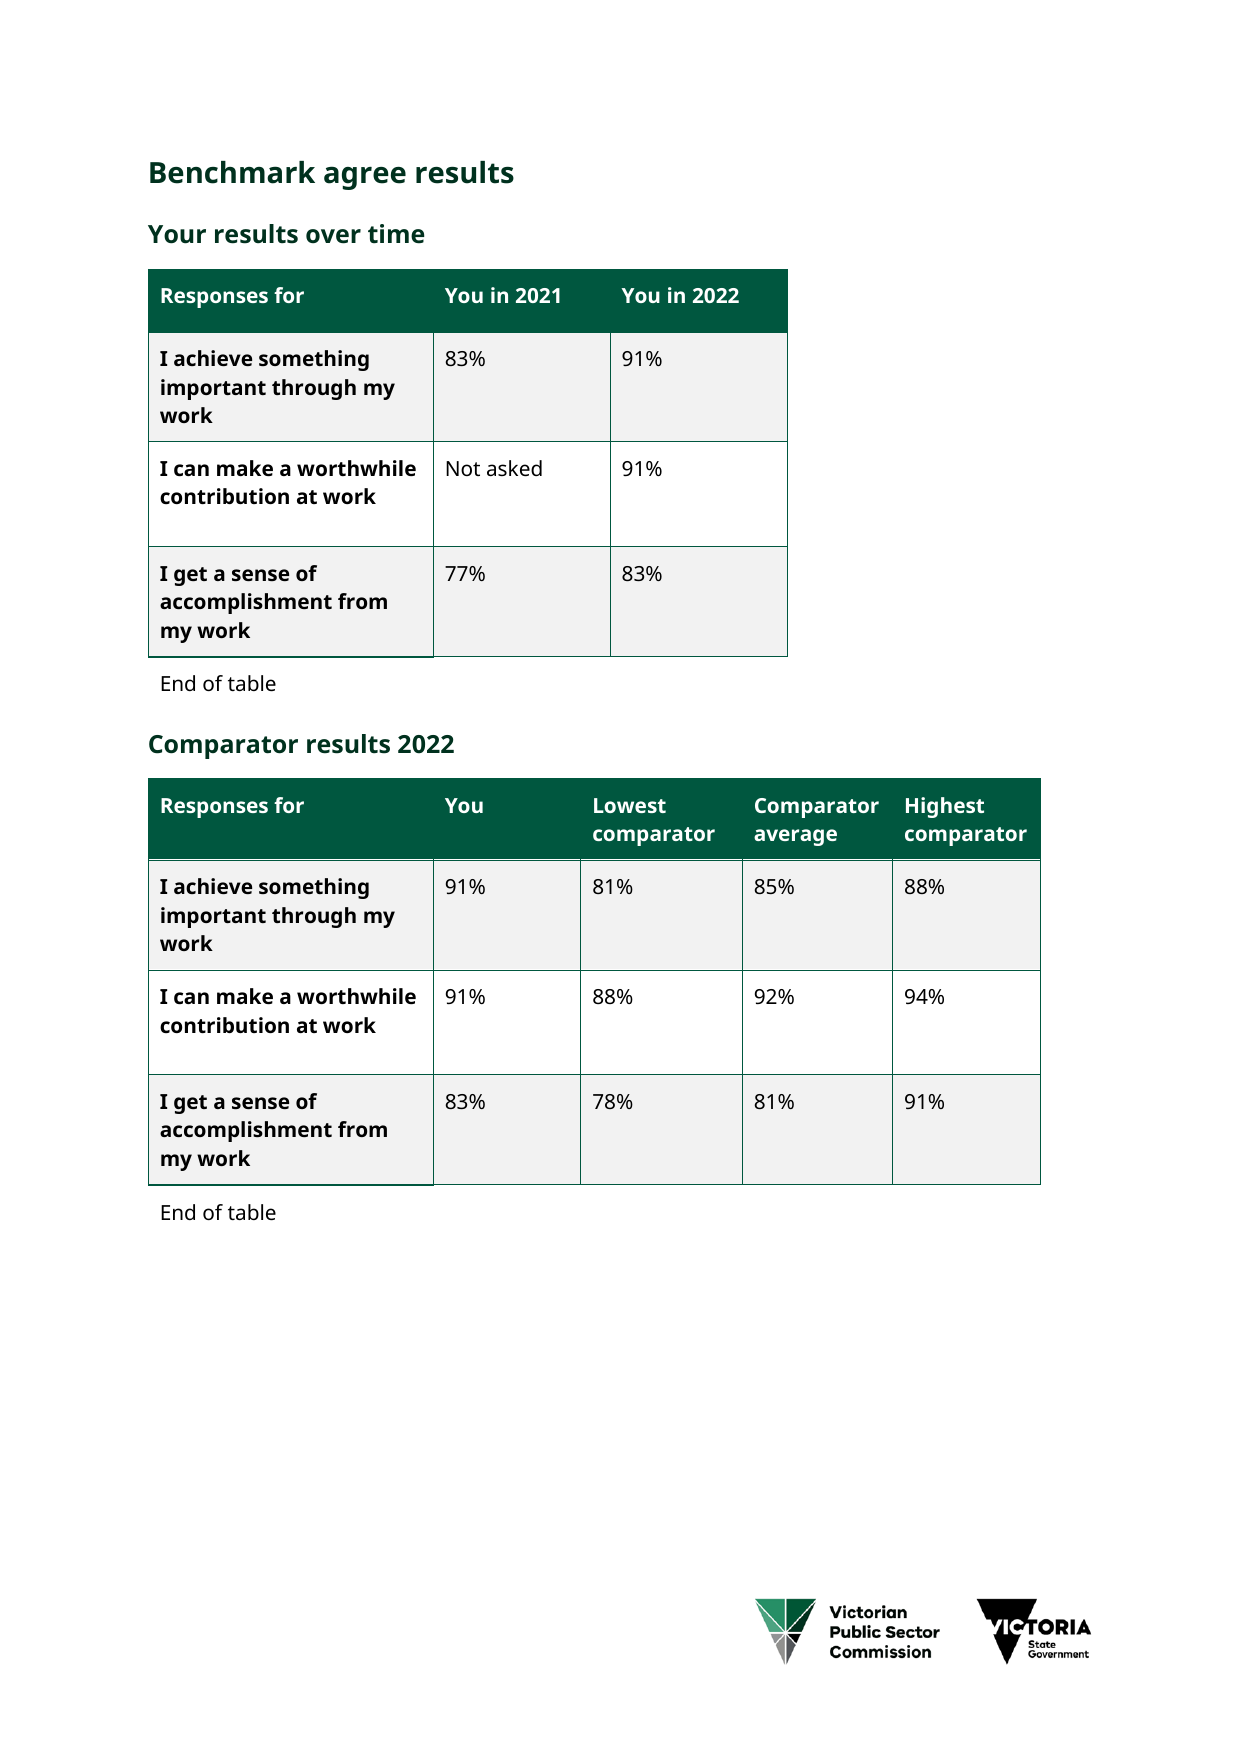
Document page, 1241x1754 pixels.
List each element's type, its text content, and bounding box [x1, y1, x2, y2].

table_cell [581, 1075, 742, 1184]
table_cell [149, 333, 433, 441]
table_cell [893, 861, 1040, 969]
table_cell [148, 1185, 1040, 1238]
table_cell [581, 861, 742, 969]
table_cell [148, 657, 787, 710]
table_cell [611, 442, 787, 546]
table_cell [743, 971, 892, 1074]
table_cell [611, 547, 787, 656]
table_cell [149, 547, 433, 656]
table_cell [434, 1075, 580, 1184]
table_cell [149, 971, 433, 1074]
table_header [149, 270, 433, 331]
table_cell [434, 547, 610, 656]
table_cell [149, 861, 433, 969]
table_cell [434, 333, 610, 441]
subtitle Your results over time [148, 217, 1092, 251]
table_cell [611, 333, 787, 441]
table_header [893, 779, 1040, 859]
picture [754, 1598, 1093, 1666]
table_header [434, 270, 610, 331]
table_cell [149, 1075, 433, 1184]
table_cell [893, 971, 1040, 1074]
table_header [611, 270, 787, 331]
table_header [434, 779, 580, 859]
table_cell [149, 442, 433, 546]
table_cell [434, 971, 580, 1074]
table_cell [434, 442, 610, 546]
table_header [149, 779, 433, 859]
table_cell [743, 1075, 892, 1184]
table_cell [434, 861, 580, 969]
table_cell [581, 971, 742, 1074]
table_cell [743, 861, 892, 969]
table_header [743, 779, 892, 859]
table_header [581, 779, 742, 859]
subtitle Comparator results 2022 [148, 727, 1092, 761]
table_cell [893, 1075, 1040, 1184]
subtitle Benchmark agree results [148, 153, 1092, 192]
